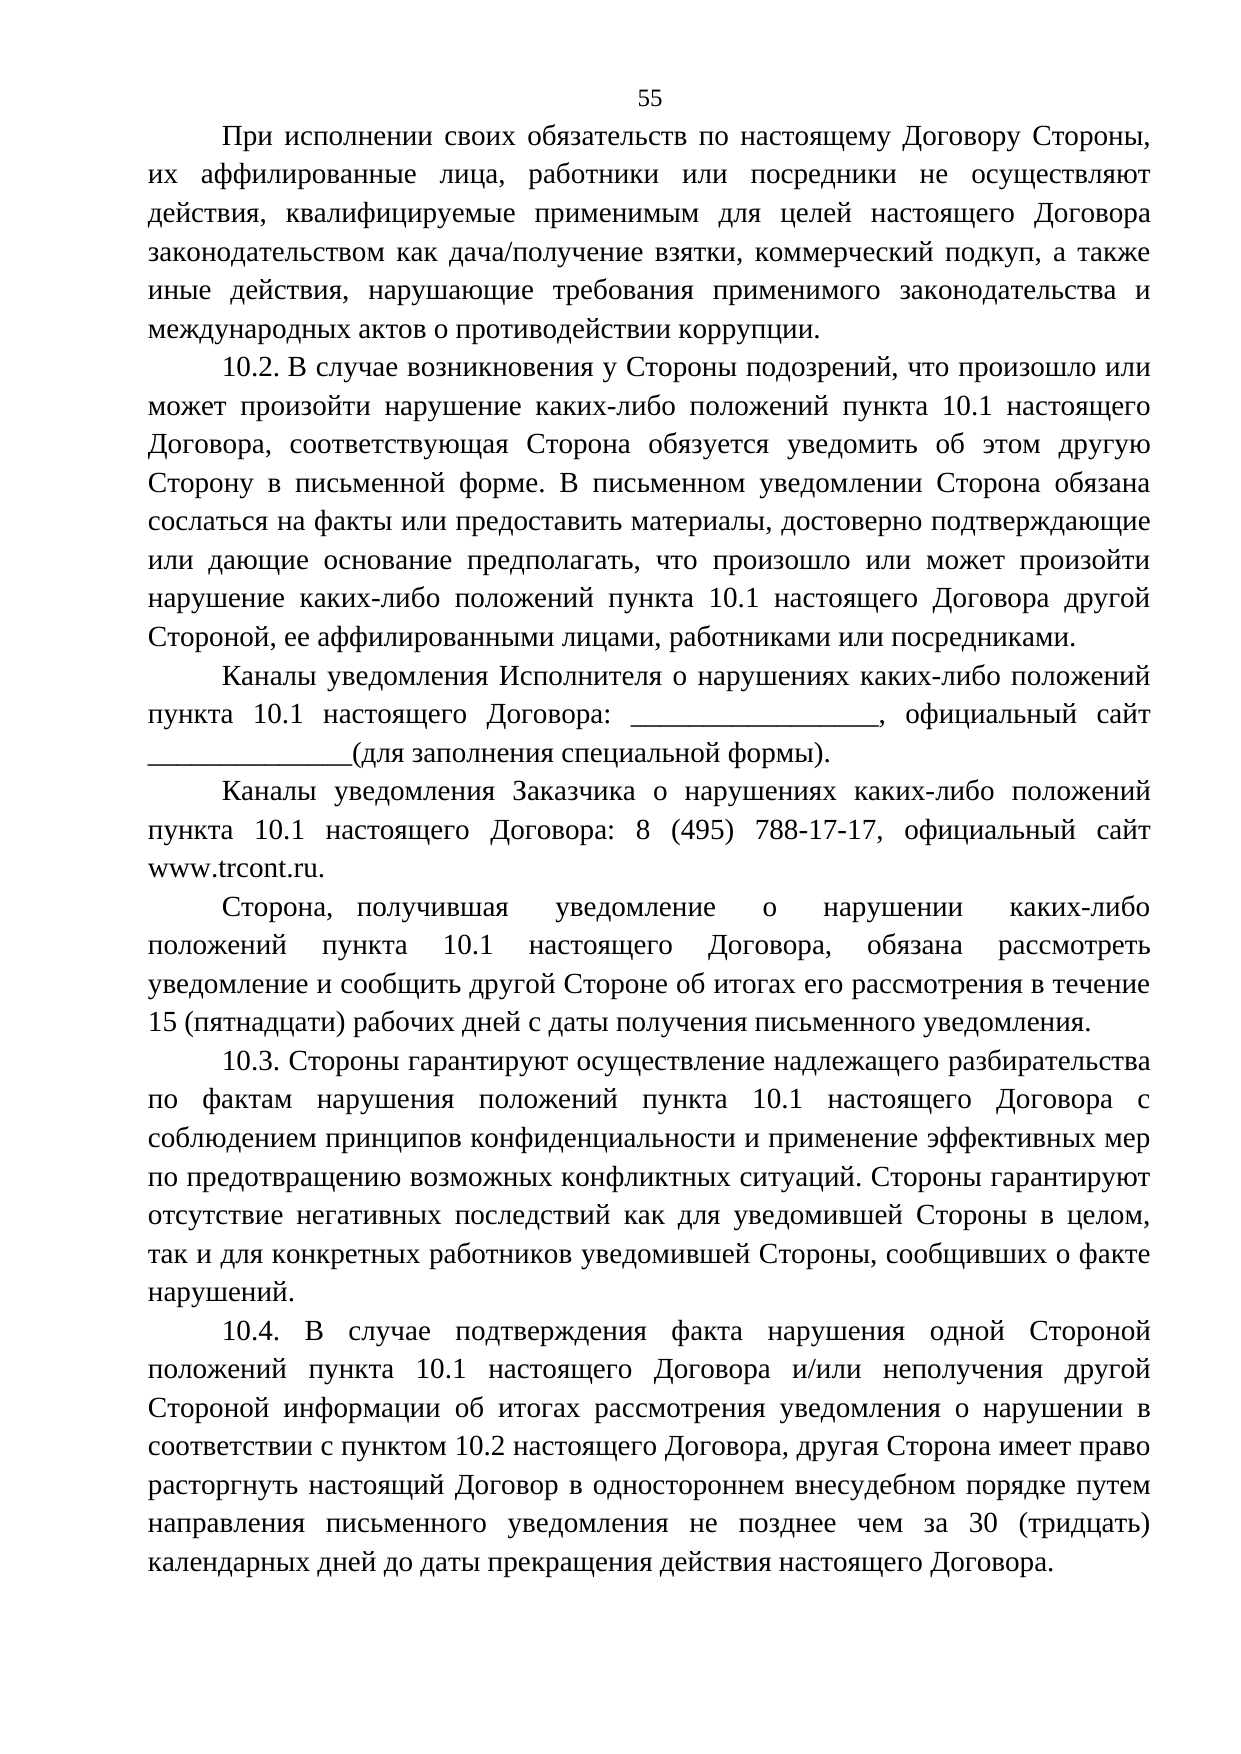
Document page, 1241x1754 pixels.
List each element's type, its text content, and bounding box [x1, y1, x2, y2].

text 10.2. В случае возникновения у Стороны подозрений, что произошло или может произойти нарушение каких-либо положений пункта 10.1 настоящего Договора, соответствующая Сторона обязуется уведомить об этом другую Сторону в письменной форме. В письменном уведомлении Сторона обязана сослаться на факты или предоставить материалы, достоверно подтверждающие или дающие основание предполагать, что произошло или может произойти нарушение каких-либо положений пункта 10.1 настоящего Договора другой Стороной, ее аффилированными лицами, работниками или посредниками. [148, 349, 1152, 653]
text 10.4. В случае подтверждения факта нарушения одной Стороной положений пункта 10.1 настоящего Договора и/или неполучения другой Стороной информации об итогах рассмотрения уведомления о нарушении в соответствии с пунктом 10.2 настоящего Договора, другая Сторона имеет право расторгнуть настоящий Договор в одностороннем внесудебном порядке путем направления письменного уведомления не позднее чем за 30 (тридцать) календарных дней до даты прекращения действия настоящего Договора. [148, 1313, 1152, 1578]
text Каналы уведомления Исполнителя о нарушениях каких-либо положений пункта 10.1 настоящего Договора: _________________, официальный сайт ______________(для заполнения специальной формы). [148, 658, 1152, 768]
text При исполнении своих обязательств по настоящему Договору Стороны, их аффилированные лица, работники или посредники не осуществляют действия, квалифицируемые применимым для целей настоящего Договора законодательством как дача/получение взятки, коммерческий подкуп, а также иные действия, нарушающие требования применимого законодательства и международных актов о противодействии коррупции. [148, 118, 1152, 344]
text Каналы уведомления Заказчика о нарушениях каких-либо положений пункта 10.1 настоящего Договора: 8 (495) 788-17-17, официальный сайт www.trcont.ru. [148, 773, 1152, 884]
text Сторона, получившая уведомление о нарушении каких-либо положений пункта 10.1 настоящего Договора, обязана рассмотреть уведомление и сообщить другой Стороне об итогах его рассмотрения в течение 15 (пятнадцати) рабочих дней с даты получения письменного уведомления. [148, 889, 1152, 1038]
text 10.3. Стороны гарантируют осуществление надлежащего разбирательства по фактам нарушения положений пункта 10.1 настоящего Договора с соблюдением принципов конфиденциальности и применение эффективных мер по предотвращению возможных конфликтных ситуаций. Стороны гарантируют отсутствие негативных последствий как для уведомившей Стороны в целом, так и для конкретных работников уведомившей Стороны, сообщивших о факте нарушений. [148, 1043, 1152, 1308]
